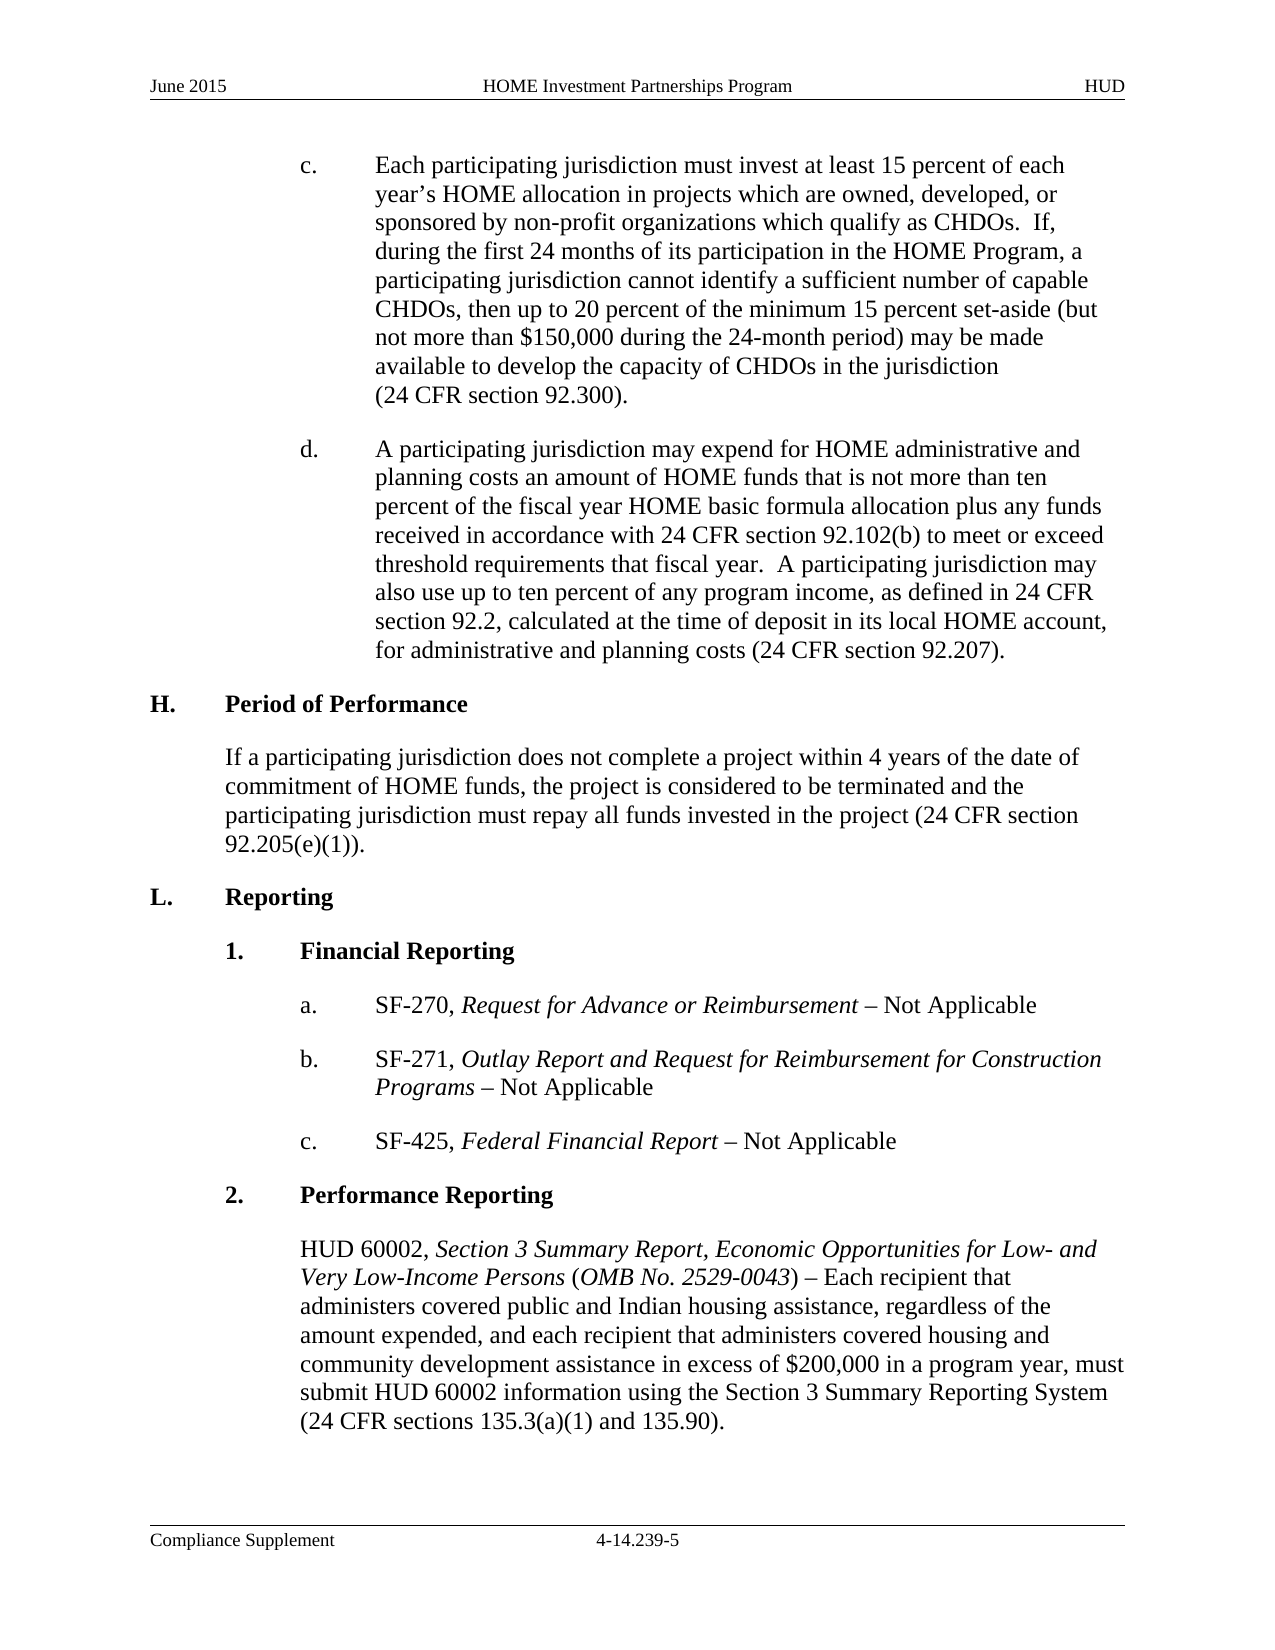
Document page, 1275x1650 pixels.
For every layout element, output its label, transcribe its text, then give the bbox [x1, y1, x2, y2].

text c. SF-425, Federal Financial Report – Not Applicable [150, 1126, 1125, 1155]
text b. SF-271, Outlay Report and Request for Reimbursement for Construction Programs – Not Applicable [300, 1044, 1125, 1101]
text 1. Financial Reporting [225, 936, 1125, 965]
text H. Period of Performance [150, 689, 1125, 717]
text a. SF-270, Request for Advance or Reimbursement – Not Applicable [300, 990, 1125, 1019]
text d. A participating jurisdiction may expend for HOME administrative and planning costs an amount of HOME funds that is not more than ten percent of the fiscal year HOME basic formula allocation plus any funds received in accordance with 24 CFR section 92.102(b) to meet or exceed threshold requirements that fiscal year. A participating jurisdiction may also use up to ten percent of any program income, as defined in 24 CFR section 92.2, calculated at the time of deposit in its local HOME account, for administrative and planning costs (24 CFR section 92.207). [300, 434, 1125, 664]
text c. Each participating jurisdiction must invest at least 15 percent of each year’s HOME allocation in projects which are owned, developed, or sponsored by non-profit organizations which qualify as CHDOs. If, during the first 24 months of its participation in the HOME Program, a participating jurisdiction cannot identify a sufficient number of capable CHDOs, then up to 20 percent of the minimum 15 percent set-aside (but not more than $150,000 during the 24-month period) may be made available to develop the capacity of CHDOs in the jurisdiction (24 CFR section 92.300). [300, 150, 1125, 409]
text HUD 60002, Section 3 Summary Report, Economic Opportunities for Low- and Very Low-Income Persons (OMB No. 2529-0043) – Each recipient that administers covered public and Indian housing assistance, regardless of the amount expended, and each recipient that administers covered housing and community development assistance in excess of $200,000 in a program year, must submit HUD 60002 information using the Section 3 Summary Reporting System (24 CFR sections 135.3(a)(1) and 135.90). [300, 1234, 1125, 1435]
text L. Reporting [150, 882, 1125, 911]
text If a participating jurisdiction does not complete a project within 4 years of the date of commitment of HOME funds, the project is considered to be terminated and the participating jurisdiction must repay all funds invested in the project (24 CFR section 92.205(e)(1)). [225, 742, 1125, 857]
text 2. Performance Reporting [225, 1180, 1125, 1209]
